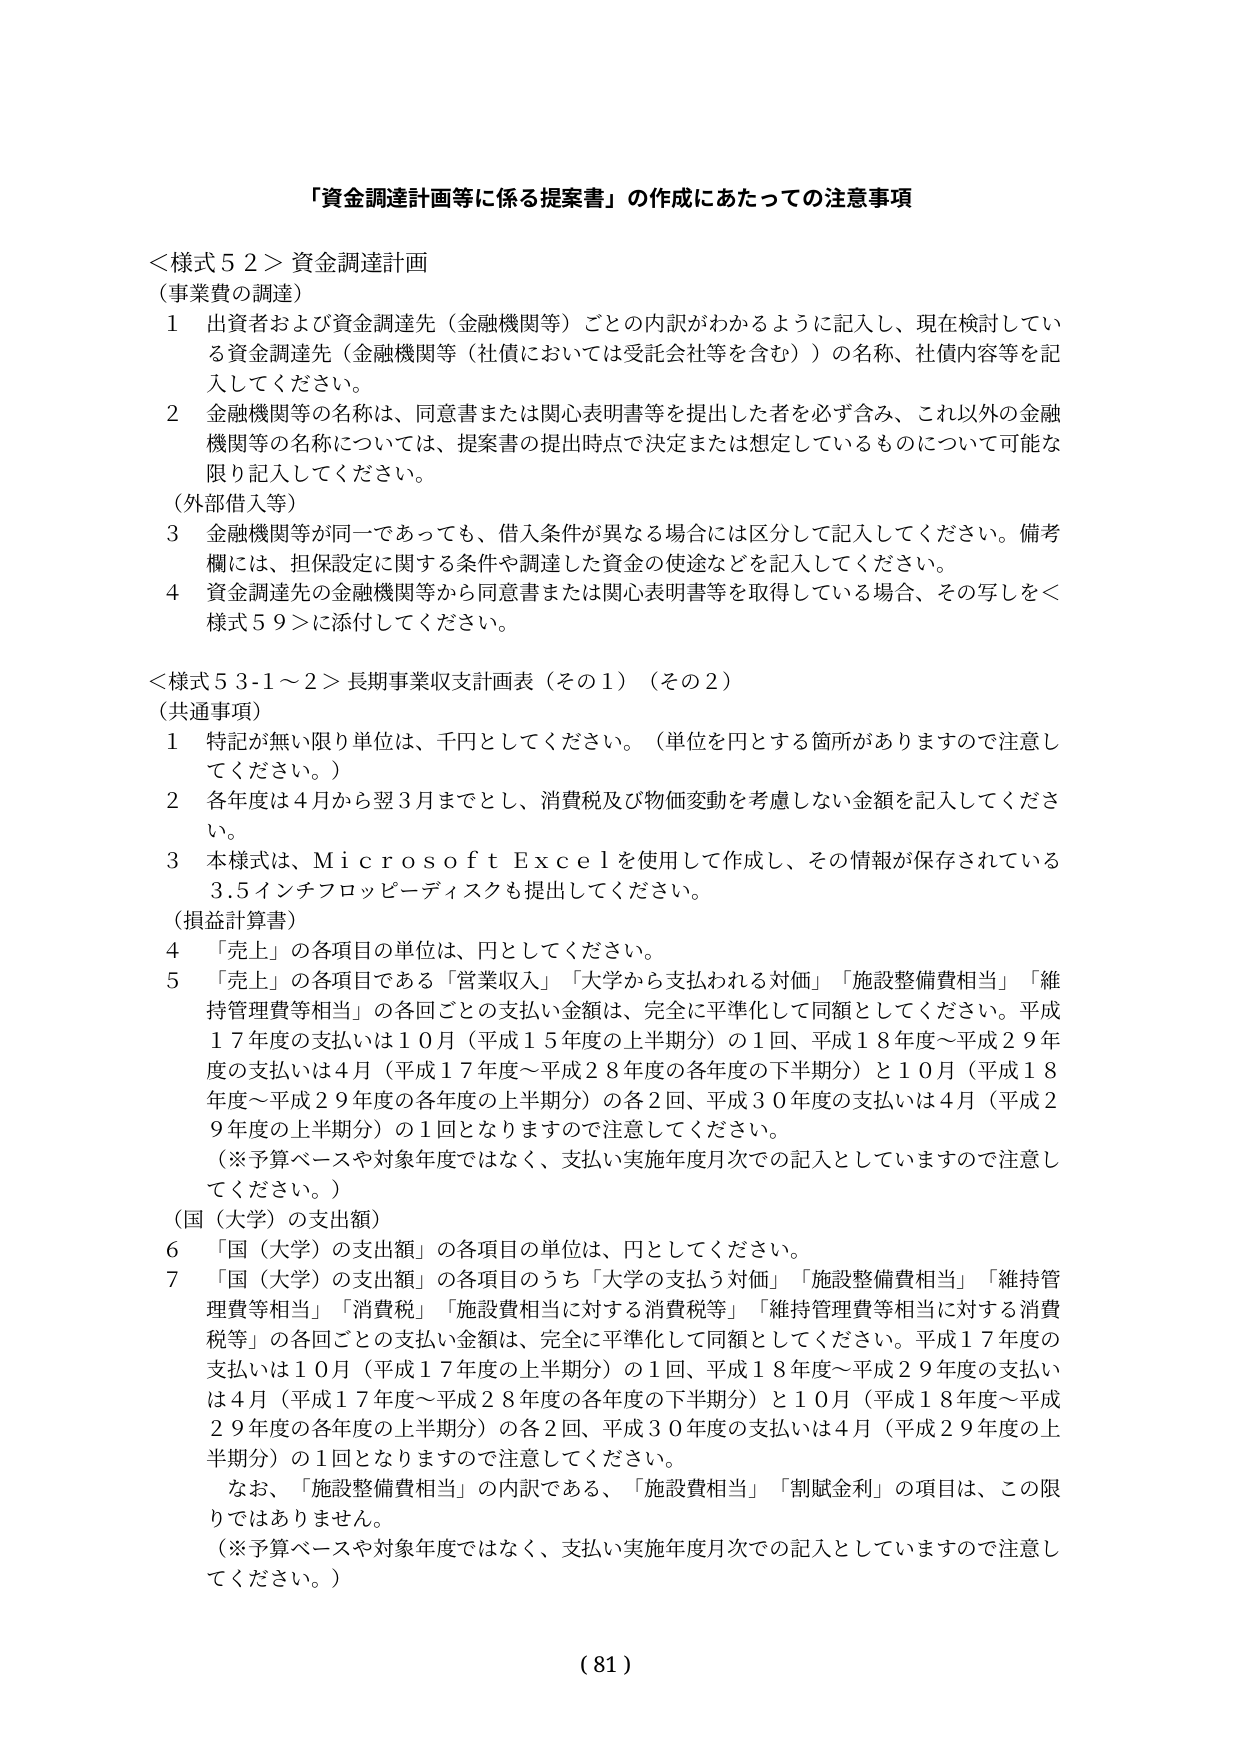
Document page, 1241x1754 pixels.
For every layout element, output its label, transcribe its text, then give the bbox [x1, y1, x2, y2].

text （国（大学）の支出額） [162, 1204, 1063, 1233]
text （損益計算書） [162, 905, 1063, 934]
text なお、「施設整備費相当」の内訳である、「施設費相当」「割賦金利」の項目は、この限りではありません。 [162, 1473, 1063, 1532]
text ３ 本様式は、Ｍｉｃｒｏｓｏｆｔ Ｅｘｃｅｌを使用して作成し、その情報が保存されている３.５インチフロッピーディスクも提出してください。 [162, 845, 1063, 905]
text ６ 「国（大学）の支出額」の各項目の単位は、円としてください。 [162, 1233, 1063, 1263]
text ５ 「売上」の各項目である「営業収入」「大学から支払われる対価」「施設整備費相当」「維持管理費等相当」の各回ごとの支払い金額は、完全に平準化して同額としてください。平成１７年度の支払いは１０月（平成１５年度の上半期分）の１回、平成１８年度～平成２９年度の支払いは４月（平成１７年度～平成２８年度の各年度の下半期分）と１０月（平成１８年度～平成２９年度の各年度の上半期分）の各２回、平成３０年度の支払いは４月（平成２９年度の上半期分）の１回となりますので注意してください。 [162, 964, 1063, 1144]
text ＜様式５３-１～２＞ 長期事業収支計画表（その１）（その２） [148, 665, 1063, 695]
text （共通事項） [148, 695, 1063, 725]
text （事業費の調達） [148, 278, 1063, 308]
text 「資金調達計画等に係る提案書」の作成にあたっての注意事項 [148, 177, 1063, 213]
text ３ 金融機関等が同一であっても、借入条件が異なる場合には区分して記入してください。備考欄には、担保設定に関する条件や調達した資金の使途などを記入してください。 [162, 517, 1063, 577]
text （※予算ベースや対象年度ではなく、支払い実施年度月次での記入としていますので注意してください。） [162, 1144, 1063, 1204]
text １ 出資者および資金調達先（金融機関等）ごとの内訳がわかるように記入し、現在検討している資金調達先（金融機関等（社債においては受託会社等を含む））の名称、社債内容等を記入してください。 [162, 308, 1063, 397]
text ＜様式５２＞ 資金調達計画 [148, 242, 1063, 278]
text ４ 「売上」の各項目の単位は、円としてください。 [162, 934, 1063, 964]
text ４ 資金調達先の金融機関等から同意書または関心表明書等を取得している場合、その写しを＜様式５９＞に添付してください。 [162, 577, 1063, 637]
text （外部借入等） [162, 487, 1063, 517]
text （※予算ベースや対象年度ではなく、支払い実施年度月次での記入としていますので注意してください。） [162, 1532, 1063, 1592]
text ２ 各年度は４月から翌３月までとし、消費税及び物価変動を考慮しない金額を記入してください。 [162, 785, 1063, 845]
text ２ 金融機関等の名称は、同意書または関心表明書等を提出した者を必ず含み、これ以外の金融機関等の名称については、提案書の提出時点で決定または想定しているものについて可能な限り記入してください。 [162, 397, 1063, 487]
text ７ 「国（大学）の支出額」の各項目のうち「大学の支払う対価」「施設整備費相当」「維持管理費等相当」「消費税」「施設費相当に対する消費税等」「維持管理費等相当に対する消費税等」の各回ごとの支払い金額は、完全に平準化して同額としてください。平成１７年度の支払いは１０月（平成１７年度の上半期分）の１回、平成１８年度～平成２９年度の支払いは４月（平成１７年度～平成２８年度の各年度の下半期分）と１０月（平成１８年度～平成２９年度の各年度の上半期分）の各２回、平成３０年度の支払いは４月（平成２９年度の上半期分）の１回となりますので注意してください。 [162, 1263, 1063, 1473]
text １ 特記が無い限り単位は、千円としてください。（単位を円とする箇所がありますので注意してください。） [162, 725, 1063, 785]
